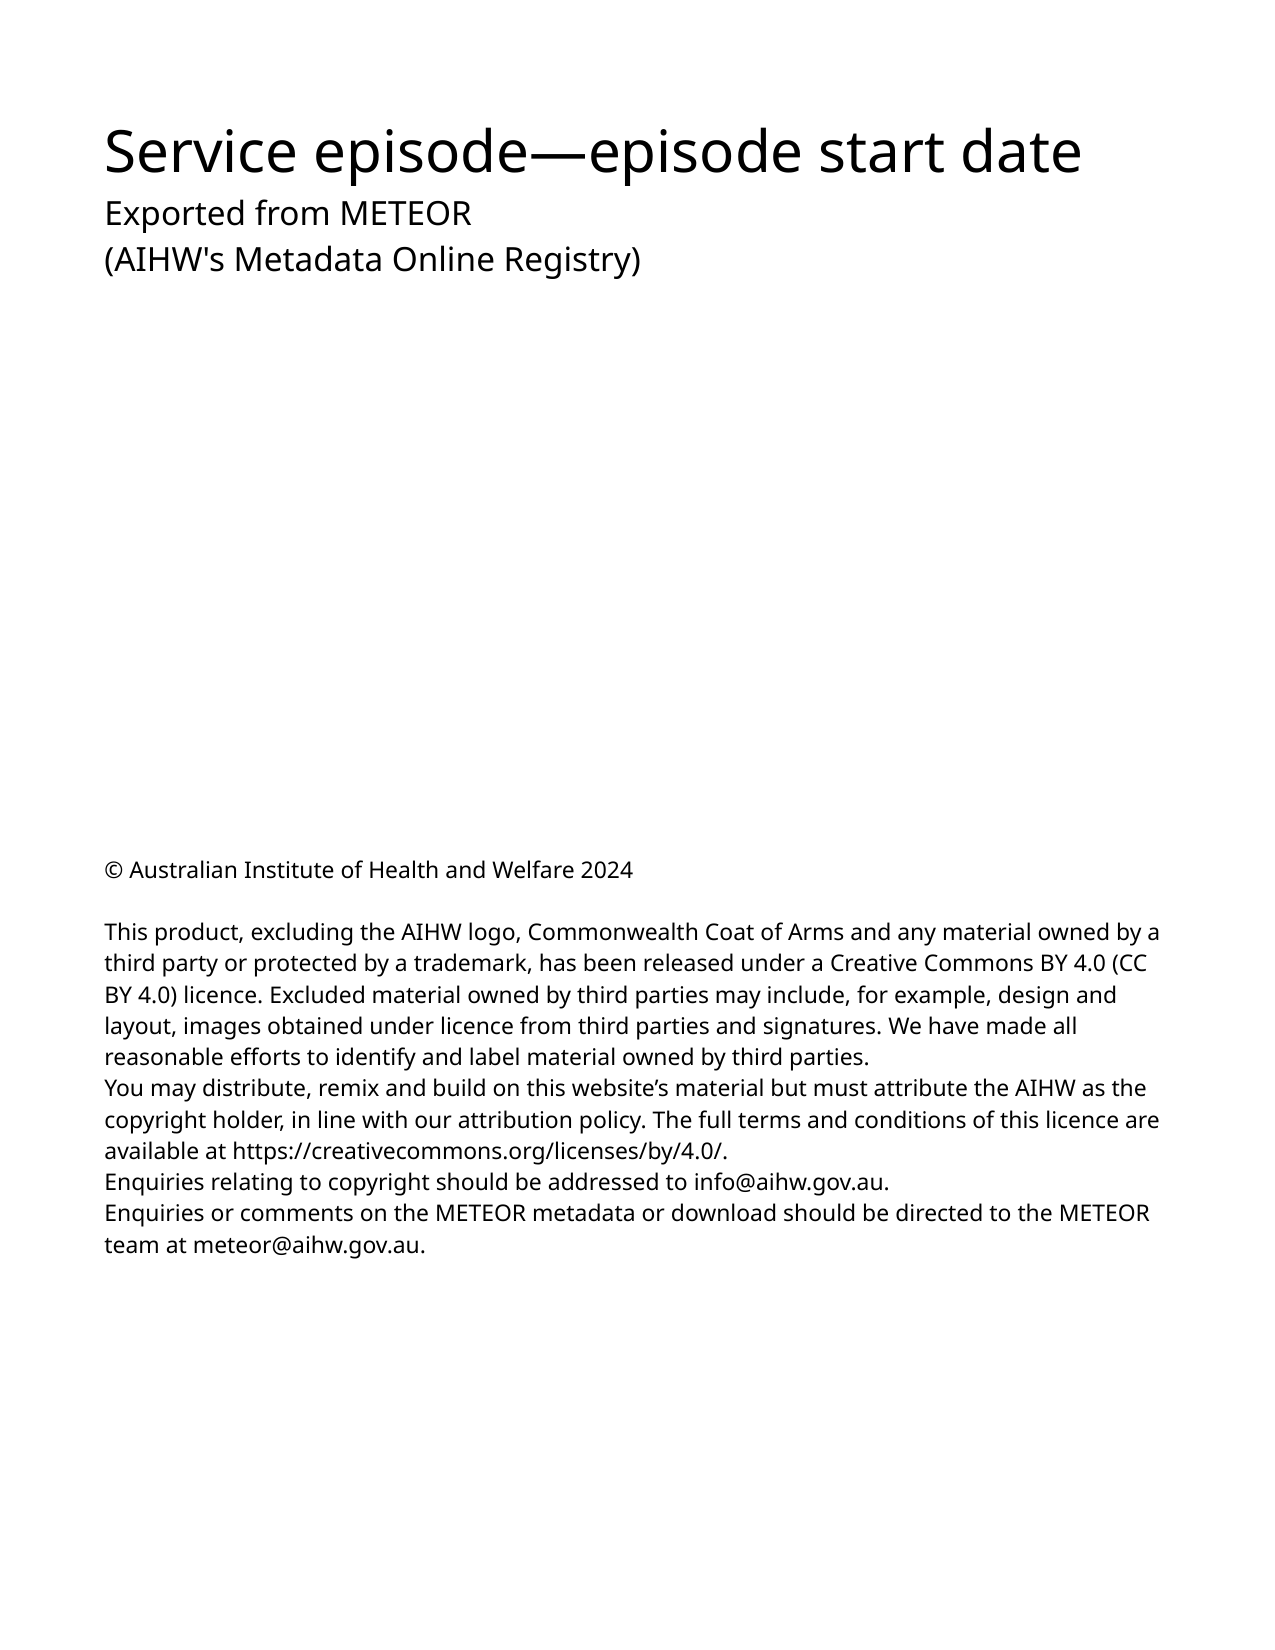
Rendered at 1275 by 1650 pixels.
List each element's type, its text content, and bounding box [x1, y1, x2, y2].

subtitle Exported from METEOR [104, 190, 1171, 235]
subtitle (AIHW's Metadata Online Registry) [104, 235, 1171, 281]
text You may distribute, remix and build on this website’s material but must attribute the AIHW as the copyright holder, in line with our attribution policy. The full terms and conditions of this licence are available at https://creativecommons.org/licenses/by/4.0/. [104, 1072, 1171, 1166]
text Enquiries relating to copyright should be addressed to info@aihw.gov.au. [104, 1166, 1171, 1197]
text © Australian Institute of Health and Welfare 2024 [104, 854, 1171, 885]
text Enquiries or comments on the METEOR metadata or download should be directed to the METEOR team at meteor@aihw.gov.au. [104, 1197, 1171, 1260]
text This product, excluding the AIHW logo, Commonwealth Coat of Arms and any material owned by a third party or protected by a trademark, has been released under a Creative Commons BY 4.0 (CC BY 4.0) licence. Excluded material owned by third parties may include, for example, design and layout, images obtained under licence from third parties and signatures. We have made all reasonable efforts to identify and label material owned by third parties. [104, 916, 1171, 1072]
title Service episode—episode start date [104, 110, 1171, 190]
